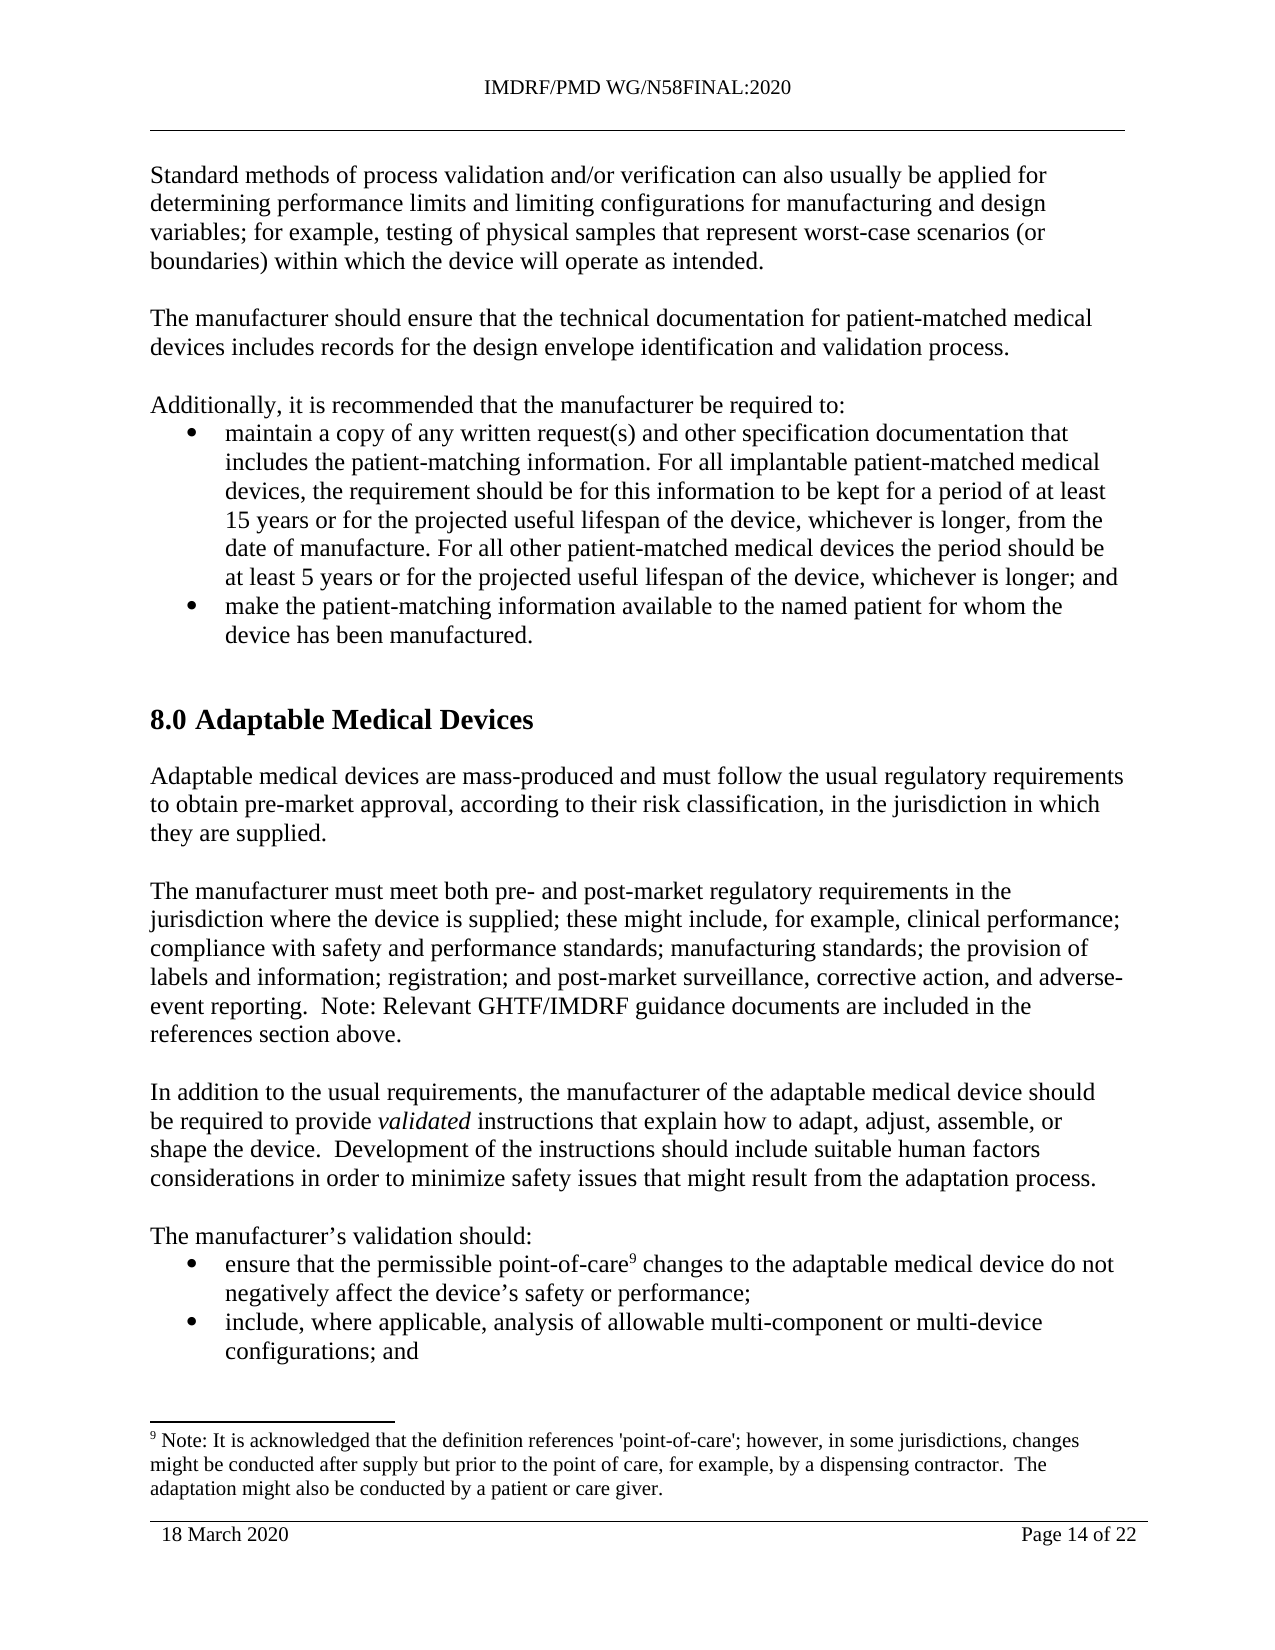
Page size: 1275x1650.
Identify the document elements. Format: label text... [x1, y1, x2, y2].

text The manufacturer must meet both pre- and post-market regulatory requirements in the jurisdiction where the device is supplied; these might include, for example, clinical performance; compliance with safety and performance standards; manufacturing standards; the provision of labels and information; registration; and post-market surveillance, corrective action, and adverse-event reporting. Note: Relevant GHTF/IMDRF guidance documents are included in the references section above. [150, 876, 1125, 1048]
text In addition to the usual requirements, the manufacturer of the adaptable medical device should be required to provide validated instructions that explain how to adapt, adjust, assemble, or shape the device. Development of the instructions should include suitable human factors considerations in order to minimize safety issues that might result from the adaptation process. [150, 1077, 1125, 1192]
text The manufacturer’s validation should: [150, 1221, 1125, 1249]
text Adaptable medical devices are mass-produced and must follow the usual regulatory requirements to obtain pre-market approval, according to their risk classification, in the jurisdiction in which they are supplied. [150, 761, 1125, 847]
text The manufacturer should ensure that the technical documentation for patient-matched medical devices includes records for the design envelope identification and validation process. [150, 303, 1125, 361]
list ensure that the permissible point-of-care changes to the adaptable medical device do not negatively affect the device’s safety or performance; [187, 1249, 1125, 1307]
list include, where applicable, analysis of allowable multi-component or multi-device configurations; and [187, 1307, 1125, 1364]
list make the patient-matching information available to the named patient for whom the device has been manufactured. [187, 591, 1125, 648]
subtitle Adaptable Medical Devices [150, 702, 1125, 736]
text Standard methods of process validation and/or verification can also usually be applied for determining performance limits and limiting configurations for manufacturing and design variables; for example, testing of physical samples that represent worst-case scenarios (or boundaries) within which the device will operate as intended. [150, 160, 1125, 275]
list maintain a copy of any written request(s) and other specification documentation that includes the patient-matching information. For all implantable patient-matched medical devices, the requirement should be for this information to be kept for a period of at least 15 years or for the projected useful lifespan of the device, whichever is longer, from the date of manufacture. For all other patient-matched medical devices the period should be at least 5 years or for the projected useful lifespan of the device, whichever is longer; and [187, 418, 1125, 591]
text Additionally, it is recommended that the manufacturer be required to: [150, 390, 1125, 418]
